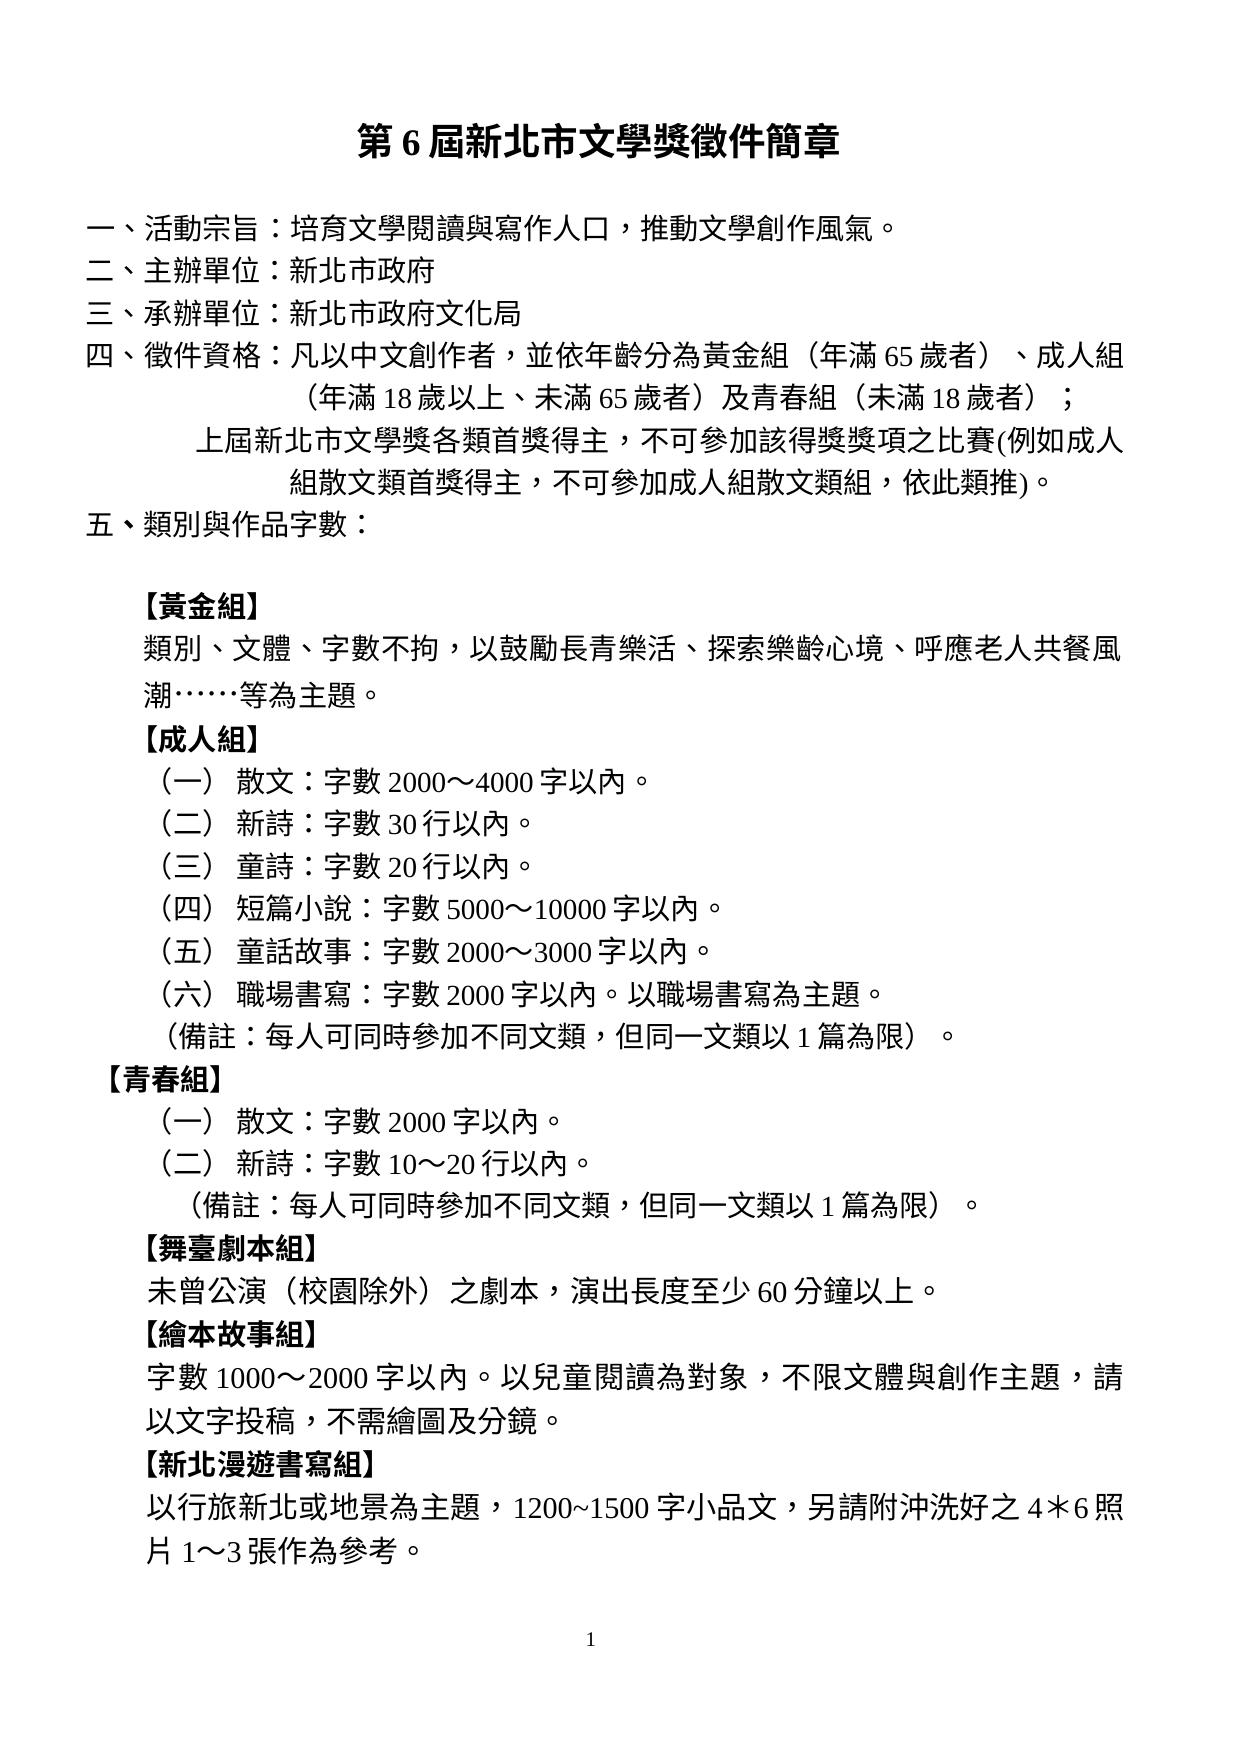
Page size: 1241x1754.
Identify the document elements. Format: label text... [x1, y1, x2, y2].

list 散文：字數2000～4000字以內。 [144, 759, 1125, 801]
text 【舞臺劇本組】 [56, 1225, 1125, 1268]
text 字數1000～2000字以內。以兒童閱讀為對象，不限文體與創作主題，請以文字投稿，不需繪圖及分鏡。 [145, 1354, 1125, 1441]
list 職場書寫：字數2000字以內。以職場書寫為主題。 [144, 972, 1125, 1014]
text 一、活動宗旨：培育文學閱讀與寫作人口，推動文學創作風氣。 [86, 206, 1125, 248]
list 短篇小說：字數5000～10000字以內。 [144, 886, 1125, 928]
text （備註：每人可同時參加不同文類，但同一文類以1篇為限）。 [120, 1014, 1125, 1056]
text （備註：每人可同時參加不同文類，但同一文類以1篇為限）。 [56, 1183, 1125, 1225]
text 二、主辦單位：新北市政府 [56, 248, 1125, 290]
text 四、徵件資格：凡以中文創作者，並依年齡分為黃金組（年滿65歲者）、成人組（年滿18歲以上、未滿65歲者）及青春組（未滿18歲者）； [85, 332, 1125, 417]
list 童話故事：字數2000～3000字以內。 [144, 928, 1125, 972]
list 新詩：字數30行以內。 [144, 801, 1125, 843]
text 五、類別與作品字數： [85, 502, 1125, 544]
list 散文：字數2000字以內。 [144, 1098, 1125, 1141]
text 第6屆新北市文學獎徵件簡章 [56, 122, 1125, 164]
text 【繪本故事組】 [56, 1311, 1125, 1354]
text 類別、文體、字數不拘，以鼓勵長青樂活、探索樂齡心境、呼應老人共餐風潮……等為主題。 [144, 626, 1125, 716]
text 【黃金組】 [56, 583, 1125, 626]
text 【青春組】 [56, 1056, 1125, 1098]
text 【新北漫遊書寫組】 [56, 1441, 1125, 1483]
list 童詩：字數20行以內。 [144, 843, 1125, 886]
text 【成人組】 [56, 716, 1125, 759]
text 以行旅新北或地景為主題，1200~1500字小品文，另請附沖洗好之4＊6照片1〜3張作為參考。 [145, 1483, 1125, 1571]
text 未曾公演（校園除外）之劇本，演出長度至少60分鐘以上。 [56, 1268, 1125, 1311]
text 上屆新北市文學獎各類首獎得主，不可參加該得獎獎項之比賽(例如成人組散文類首獎得主，不可參加成人組散文類組，依此類推)。 [85, 417, 1125, 502]
text 三、承辦單位：新北市政府文化局 [56, 290, 1125, 332]
list 新詩：字數10～20行以內。 [144, 1141, 1125, 1183]
